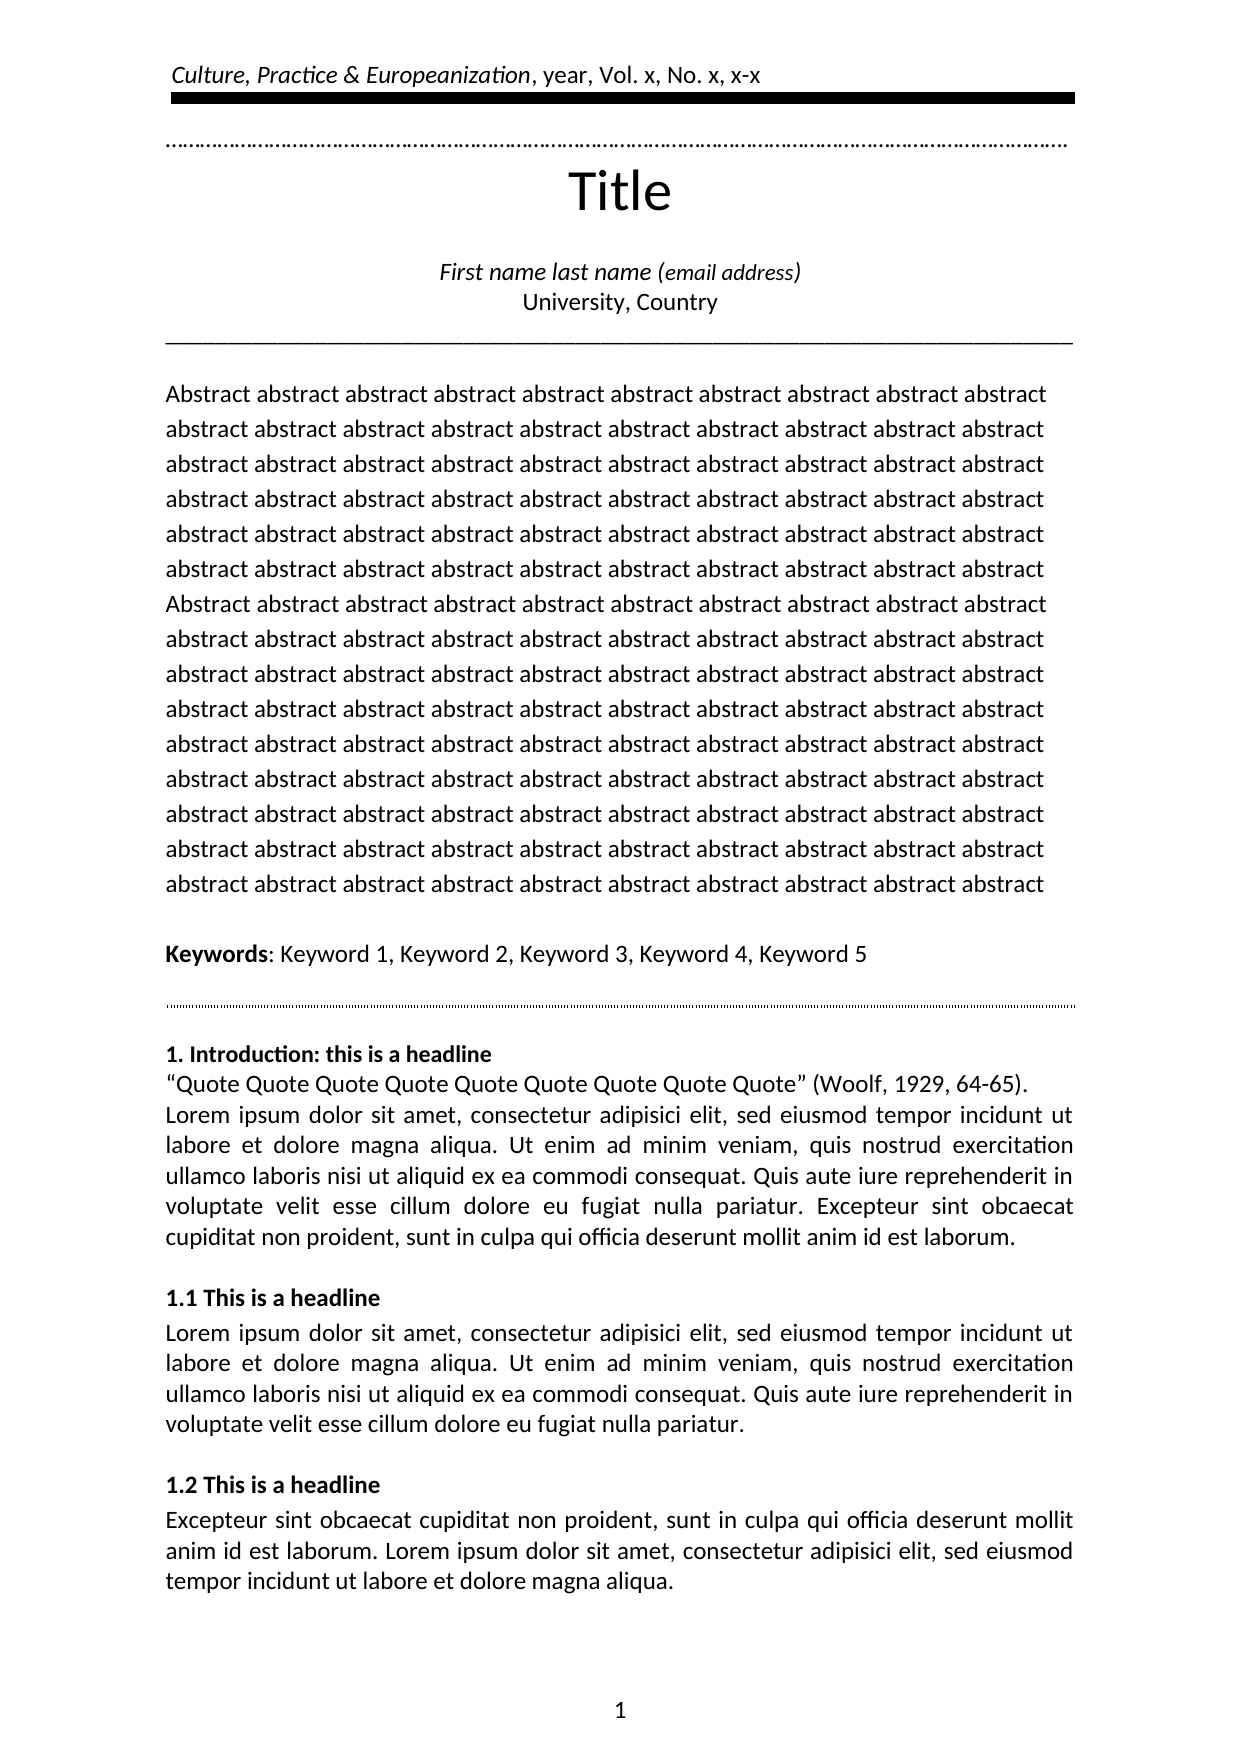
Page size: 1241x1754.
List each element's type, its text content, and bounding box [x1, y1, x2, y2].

text _________________________________________________________________________ [165, 317, 1075, 347]
text Excepteur sint obcaecat cupiditat non proident, sunt in culpa qui officia deserunt mollit anim id est laborum. Lorem ipsum dolor sit amet, consectetur adipisici elit, sed eiusmod tempor incidunt ut labore et dolore magna aliqua. [165, 1504, 1075, 1596]
text Keywords: Keyword 1, Keyword 2, Keyword 3, Keyword 4, Keyword 5 [165, 938, 1075, 968]
text Lorem ipsum dolor sit amet, consectetur adipisici elit, sed eiusmod tempor incidunt ut labore et dolore magna aliqua. Ut enim ad minim veniam, quis nostrud exercitation ullamco laboris nisi ut aliquid ex ea commodi consequat. Quis aute iure reprehenderit in voluptate velit esse cillum dolore eu fugiat nulla pariatur. Excepteur sint obcaecat cupiditat non proident, sunt in culpa qui officia deserunt mollit anim id est laborum. [165, 1099, 1075, 1251]
text 1. Introduction: this is a headline [165, 1039, 1075, 1068]
text Title [165, 154, 1075, 225]
text University, Country [165, 286, 1075, 317]
text 1.1 This is a headline [165, 1282, 1075, 1312]
text Abstract abstract abstract abstract abstract abstract abstract abstract abstract abstract abstract abstract abstract abstract abstract abstract abstract abstract abstract abstract abstract abstract abstract abstract abstract abstract abstract abstract abstract abstract abstract abstract abstract abstract abstract abstract abstract abstract abstract abstract abstract abstract abstract abstract abstract abstract abstract abstract abstract abstract abstract abstract abstract abstract abstract abstract abstract abstract abstract abstract Abstract abstract abstract abstract abstract abstract abstract abstract abstract abstract abstract abstract abstract abstract abstract abstract abstract abstract abstract abstract abstract abstract abstract abstract abstract abstract abstract abstract abstract abstract abstract abstract abstract abstract abstract abstract abstract abstract abstract abstract abstract abstract abstract abstract abstract abstract abstract abstract abstract abstract abstract abstract abstract abstract abstract abstract abstract abstract abstract abstract abstract abstract abstract abstract abstract abstract abstract abstract abstract abstract abstract abstract abstract abstract abstract abstract abstract abstract abstract abstract abstract abstract abstract abstract abstract abstract abstract abstract abstract abstract [165, 378, 1075, 898]
text …………………………………………………………………………………………………………………………………………. [165, 123, 1075, 154]
text 1.2 This is a headline [165, 1469, 1075, 1500]
text First name last name (email address) [165, 256, 1075, 286]
text Lorem ipsum dolor sit amet, consectetur adipisici elit, sed eiusmod tempor incidunt ut labore et dolore magna aliqua. Ut enim ad minim veniam, quis nostrud exercitation ullamco laboris nisi ut aliquid ex ea commodi consequat. Quis aute iure reprehenderit in voluptate velit esse cillum dolore eu fugiat nulla pariatur. [165, 1317, 1075, 1439]
text “Quote Quote Quote Quote Quote Quote Quote Quote Quote” (Woolf, 1929, 64-65). [165, 1068, 1075, 1099]
